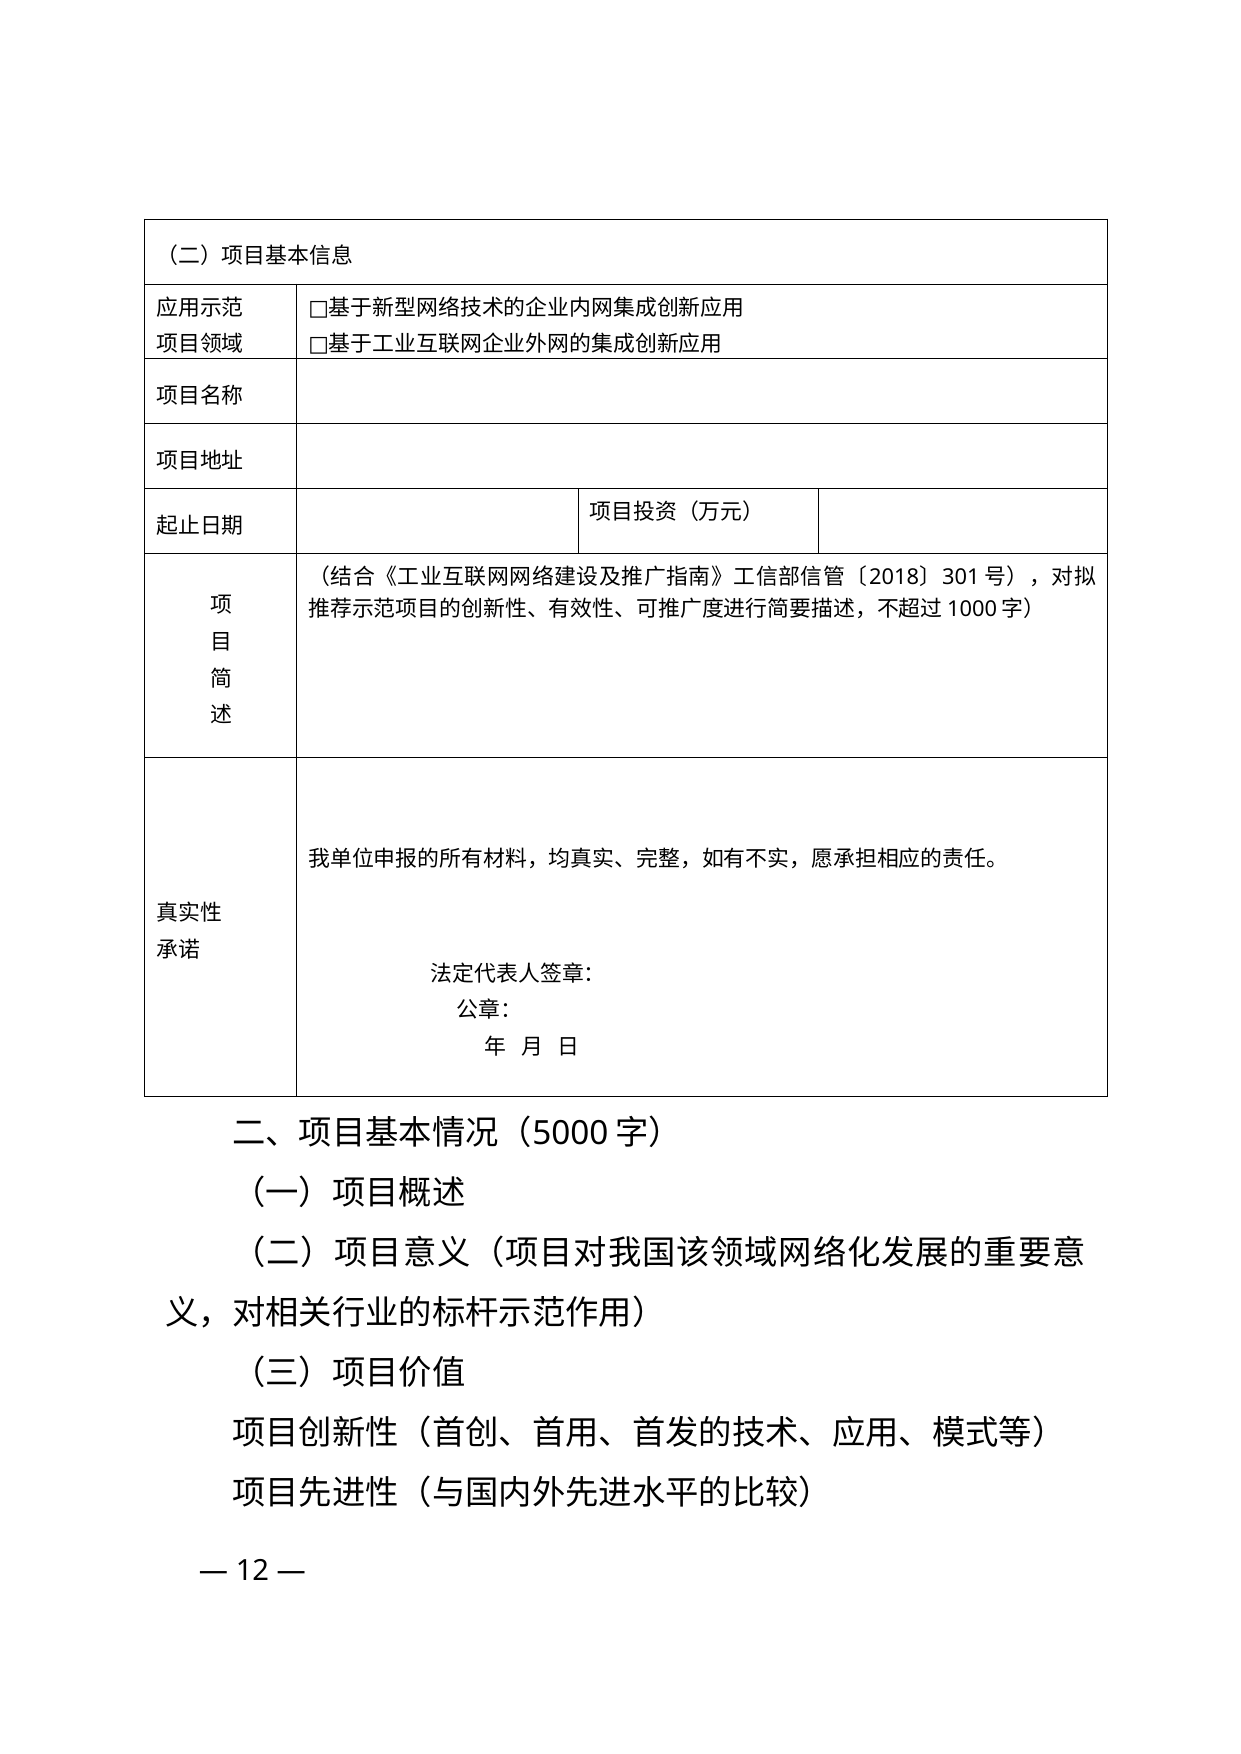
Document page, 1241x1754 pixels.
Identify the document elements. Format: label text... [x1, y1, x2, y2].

table_cell 应用示范 项目领域 [145, 285, 296, 358]
text 项目先进性（与国内外先进水平的比较） [165, 1457, 1087, 1517]
table_cell 项目名称 [145, 359, 296, 423]
table_cell （二）项目基本信息 [145, 220, 1107, 283]
table_cell [297, 424, 1107, 488]
text 二、项目基本情况（5000字） [165, 1097, 1087, 1157]
table_cell 起止日期 [145, 489, 296, 553]
table_cell 真实性 承诺 [145, 758, 296, 1096]
text （一）项目概述 [165, 1157, 1087, 1217]
table_cell □基于新型网络技术的企业内网集成创新应用 □基于工业互联网企业外网的集成创新应用 [297, 285, 1107, 358]
table_cell [297, 359, 1107, 423]
table_cell [297, 489, 578, 553]
table_cell [819, 489, 1107, 553]
text （三）项目价值 [165, 1337, 1087, 1397]
text （二）项目意义（项目对我国该领域网络化发展的重要意义，对相关行业的标杆示范作用） [165, 1217, 1087, 1337]
table_cell 项 目 简 述 [145, 554, 296, 757]
table_cell 我单位申报的所有材料，均真实、完整，如有不实，愿承担相应的责任。 法定代表人签章： 公章： 年 月 日 [297, 758, 1107, 1096]
table_cell （结合《工业互联网网络建设及推广指南》工信部信管〔2018〕301号），对拟推荐示范项目的创新性、有效性、可推广度进行简要描述，不超过1000字） [297, 554, 1107, 757]
table_cell 项目地址 [145, 424, 296, 488]
text 项目创新性（首创、首用、首发的技术、应用、模式等） [165, 1397, 1087, 1457]
table_cell 项目投资（万元） [579, 489, 818, 553]
